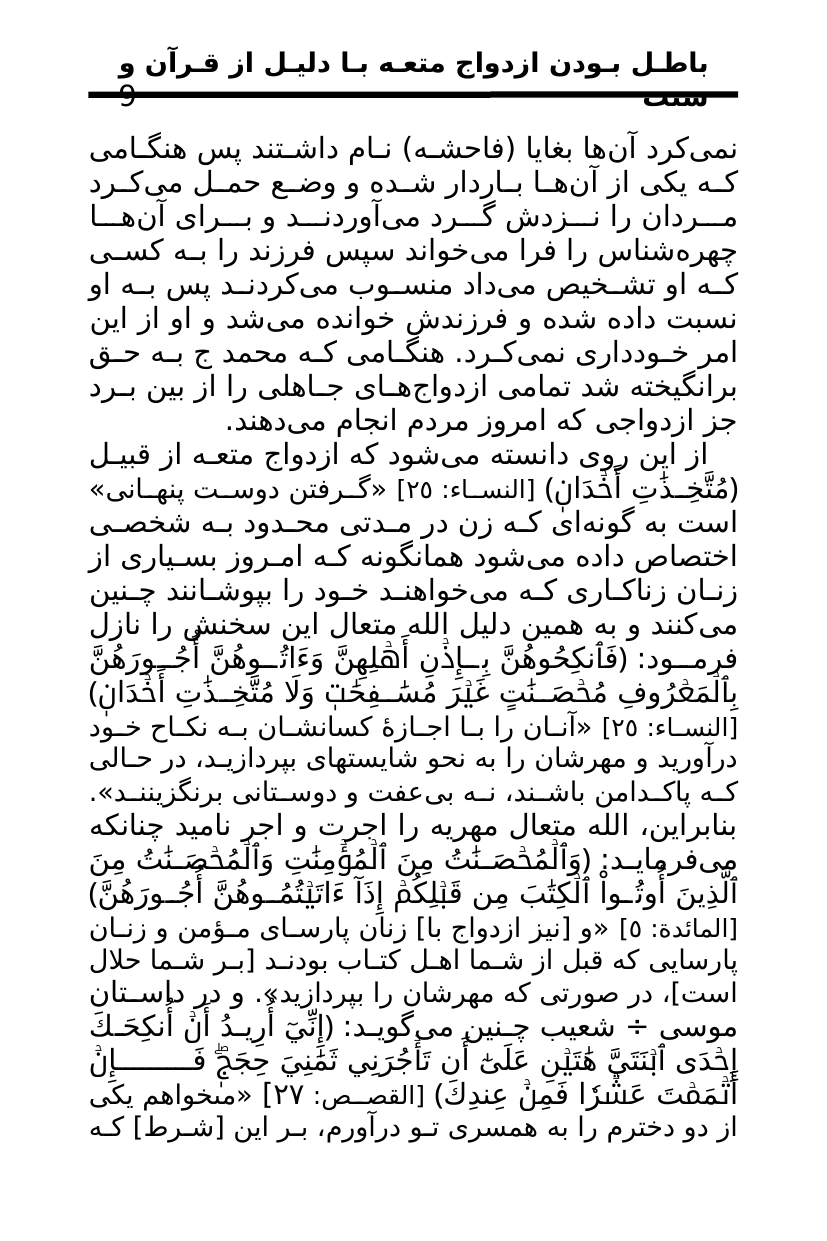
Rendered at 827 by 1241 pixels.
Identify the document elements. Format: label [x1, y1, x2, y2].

text [89, 437, 738, 1143]
text [89, 132, 738, 437]
